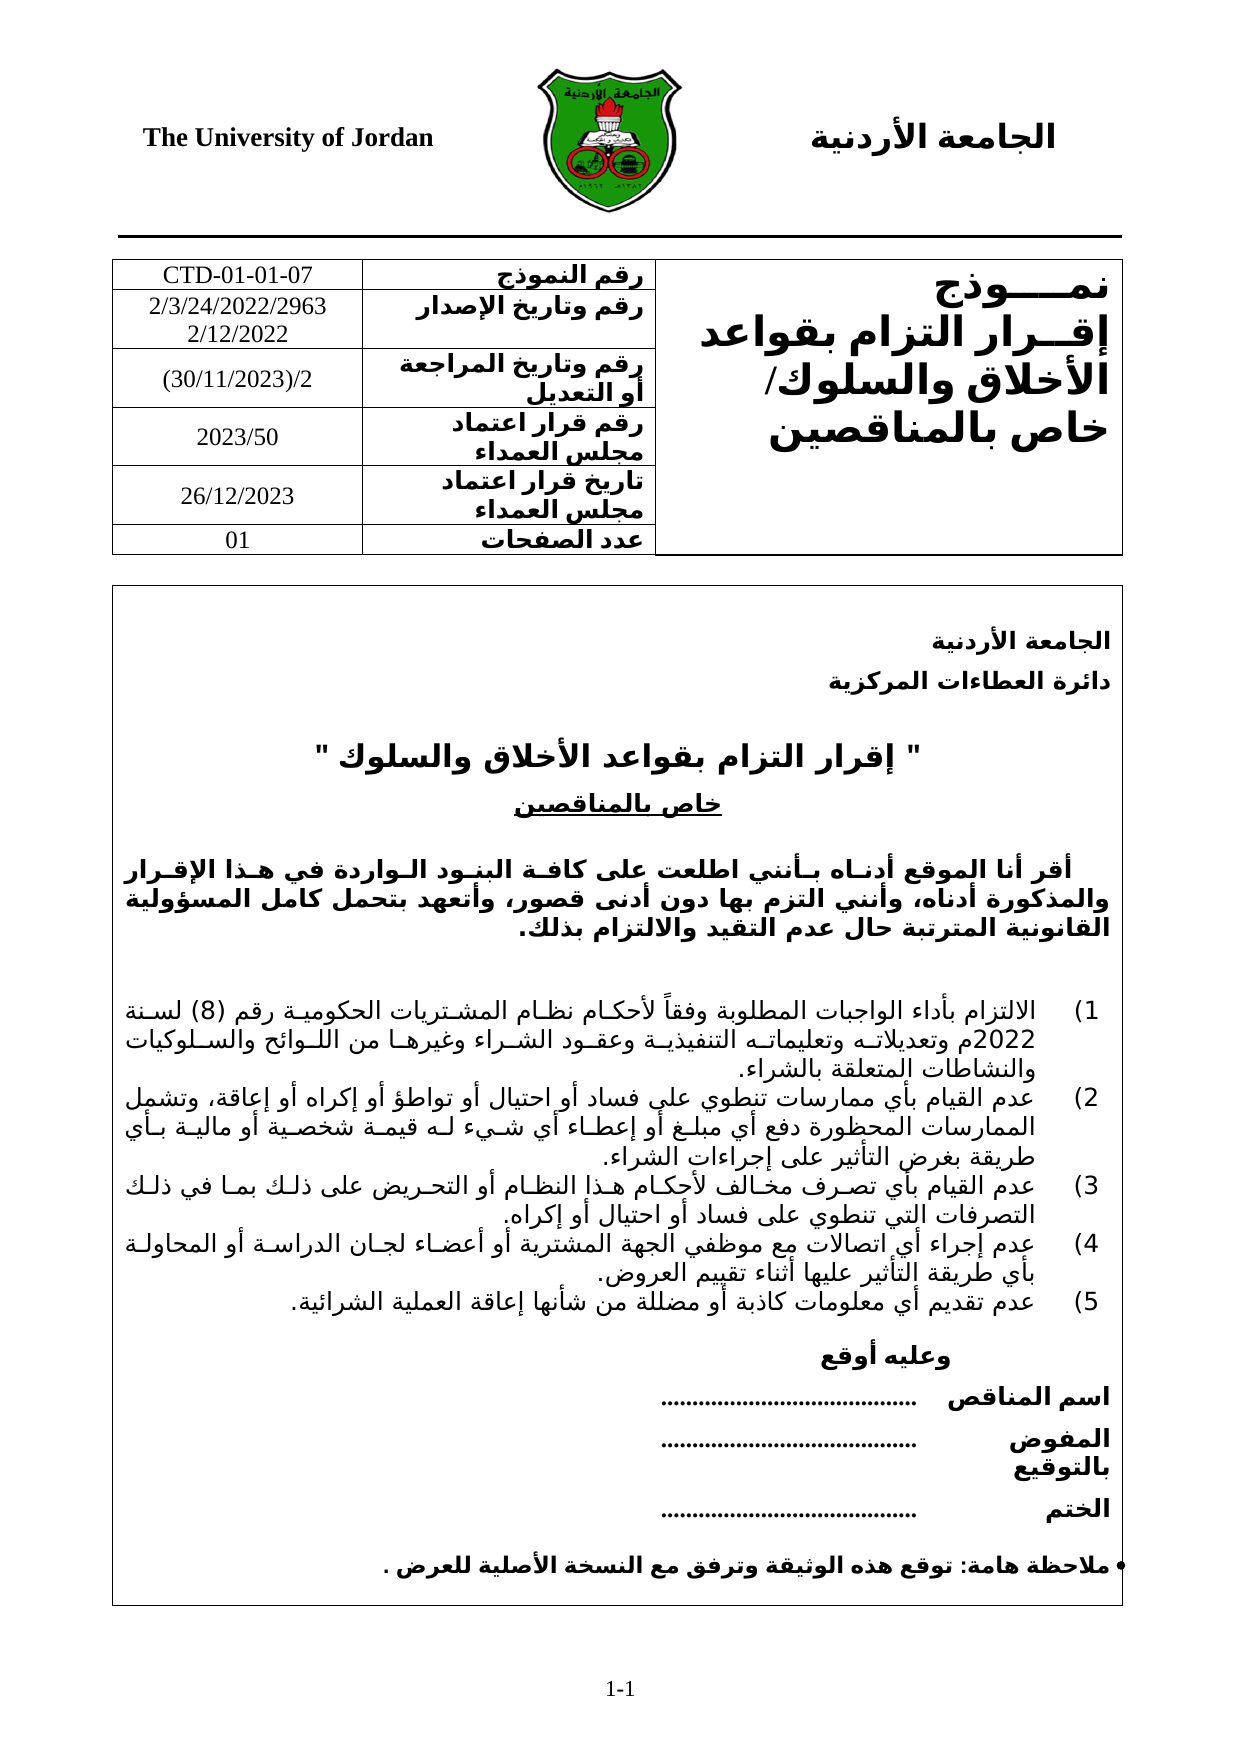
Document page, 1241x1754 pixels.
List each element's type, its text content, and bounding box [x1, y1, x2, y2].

table_cell 2023/50 [113, 408, 362, 465]
table_cell رقم وتاريخ الإصدار [363, 290, 655, 348]
table_cell عدد الصفحات [363, 525, 655, 554]
picture [523, 55, 690, 219]
table_cell 26/12/2023 [113, 466, 362, 524]
table_header نمــــوذج إقــرار التزام بقواعد الأخلاق والسلوك/ خاص بالمناقصين [656, 260, 1122, 554]
table_cell 2/(30/11/2023) [113, 349, 362, 407]
table_header CTD-01-01-07 [113, 260, 362, 289]
table_cell 01 [113, 525, 362, 554]
table_cell 2/3/24/2022/2963 2/12/2022 [113, 290, 362, 348]
table_cell رقم قرار اعتماد مجلس العمداء [363, 408, 655, 465]
table_header الجامعة الأردنية دائرة العطاءات المركزية " إقرار التزام بقواعد الأخلاق والسلوك " خاص بالمناقصين أقر أنا الموقع أدناه بأنني اطلعت على كافة البنود الواردة في هذا الإقرار والمذكورة أدناه، وأنني التزم بها دون أدنى قصور، وأتعهد بتحمل كامل المسؤولية القانونية المترتبة حال عدم التقيد والالتزام بذلك. الالتزام بأداء الواجبات المطلوبة وفقاً لأحكام نظام المشتريات الحكومية رقم (8) لسنة 2022م وتعديلاته وتعليماته التنفيذية وعقود الشراء وغيرها من اللوائح والسلوكيات والنشاطات المتعلقة بالشراء. عدم القيام بأي ممارسات تنطوي على فساد أو احتيال أو تواطؤ أو إكراه أو إعاقة، وتشمل الممارسات المحظورة دفع أي مبلغ أو إعطاء أي شيء له قيمة شخصية أو مالية بأي طريقة بغرض التأثير على إجراءات الشراء. عدم القيام بأي تصرف مخالف لأحكام هذا النظام أو التحريض على ذلك بما في ذلك التصرفات التي تنطوي على فساد أو احتيال أو إكراه. عدم إجراء أي اتصالات مع موظفي الجهة المشترية أو أعضاء لجان الدراسة أو المحاولة بأي طريقة التأثير عليها أثناء تقييم العروض. عدم تقديم أي معلومات كاذبة أو مضللة من شأنها إعاقة العملية الشرائية. ملاحظة هامة: توقع هذه الوثيقة وترفق مع النسخة الأصلية للعرض . [113, 586, 1122, 1605]
table_cell تاريخ قرار اعتماد مجلس العمداء [363, 466, 655, 524]
table_header رقم النموذج [363, 260, 655, 289]
table_cell رقم وتاريخ المراجعة أو التعديل [363, 349, 655, 407]
